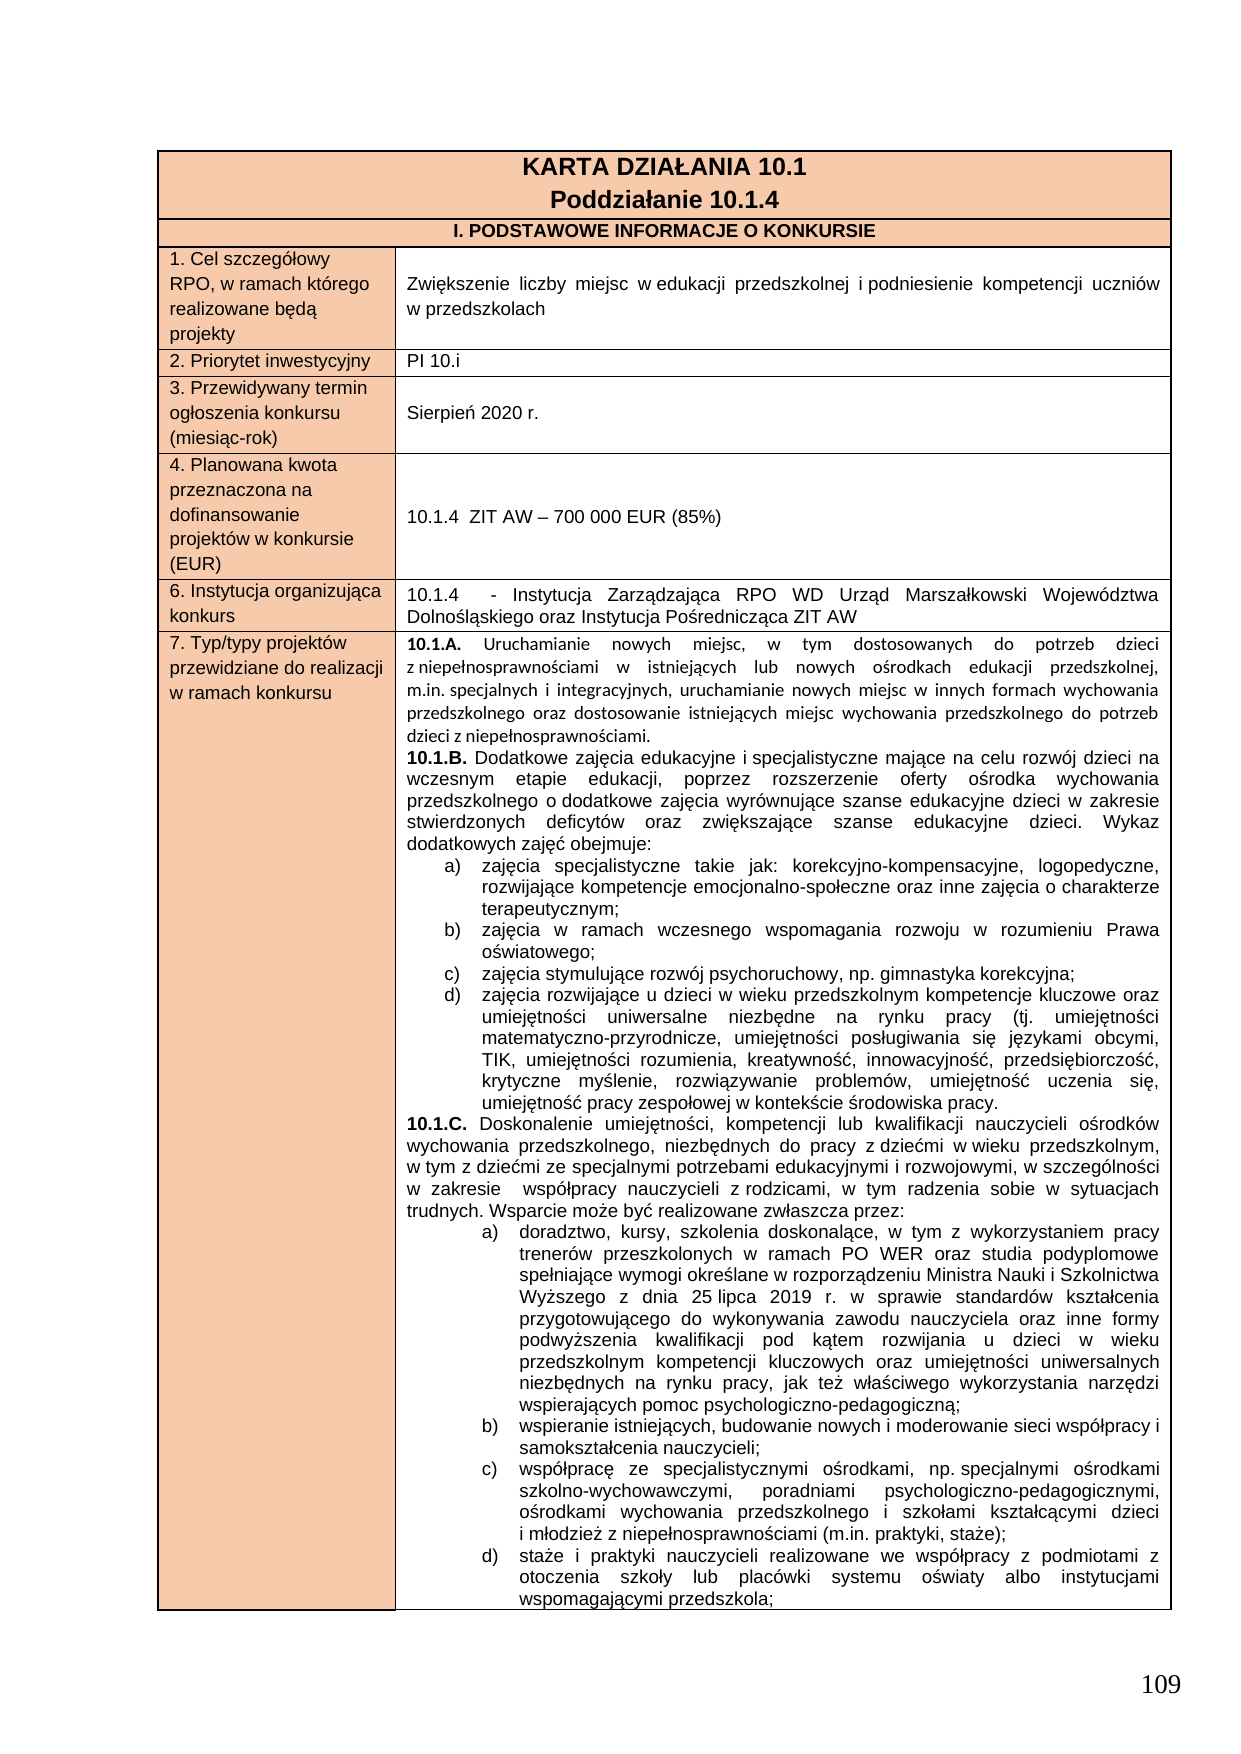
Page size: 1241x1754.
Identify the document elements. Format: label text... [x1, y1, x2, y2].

table_cell 3. Przewidywany termin ogłoszenia konkursu (miesiąc-rok) [159, 377, 395, 453]
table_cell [396, 632, 1170, 1609]
table_cell Zwiększenie liczby miejsc w edukacji przedszkolnej i podniesienie kompetencji uczniów w przedszkolach [396, 248, 1170, 349]
table_cell 10.1.4 ZIT AW – 700 000 EUR (85%) [396, 454, 1170, 579]
table_cell 4. Planowana kwota przeznaczona na dofinansowanie projektów w konkursie (EUR) [159, 454, 395, 579]
table_cell I. PODSTAWOWE INFORMACJE O KONKURSIE [159, 220, 1170, 246]
table_cell 10.1.4 - Instytucja Zarządzająca RPO WD Urząd Marszałkowski Województwa Dolnośląskiego oraz Instytucja Pośrednicząca ZIT AW [396, 580, 1170, 631]
table_cell PI 10.i [396, 350, 1170, 376]
table_cell 2. Priorytet inwestycyjny [159, 350, 395, 376]
table_cell 1. Cel szczegółowy RPO, w ramach którego realizowane będą projekty [159, 248, 395, 349]
table_cell 6. Instytucja organizująca konkurs [159, 580, 395, 631]
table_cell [159, 632, 395, 1609]
table_header KARTA DZIAŁANIA 10.1 Poddziałanie 10.1.4 [159, 152, 1170, 218]
table_cell Sierpień 2020 r. [396, 377, 1170, 453]
